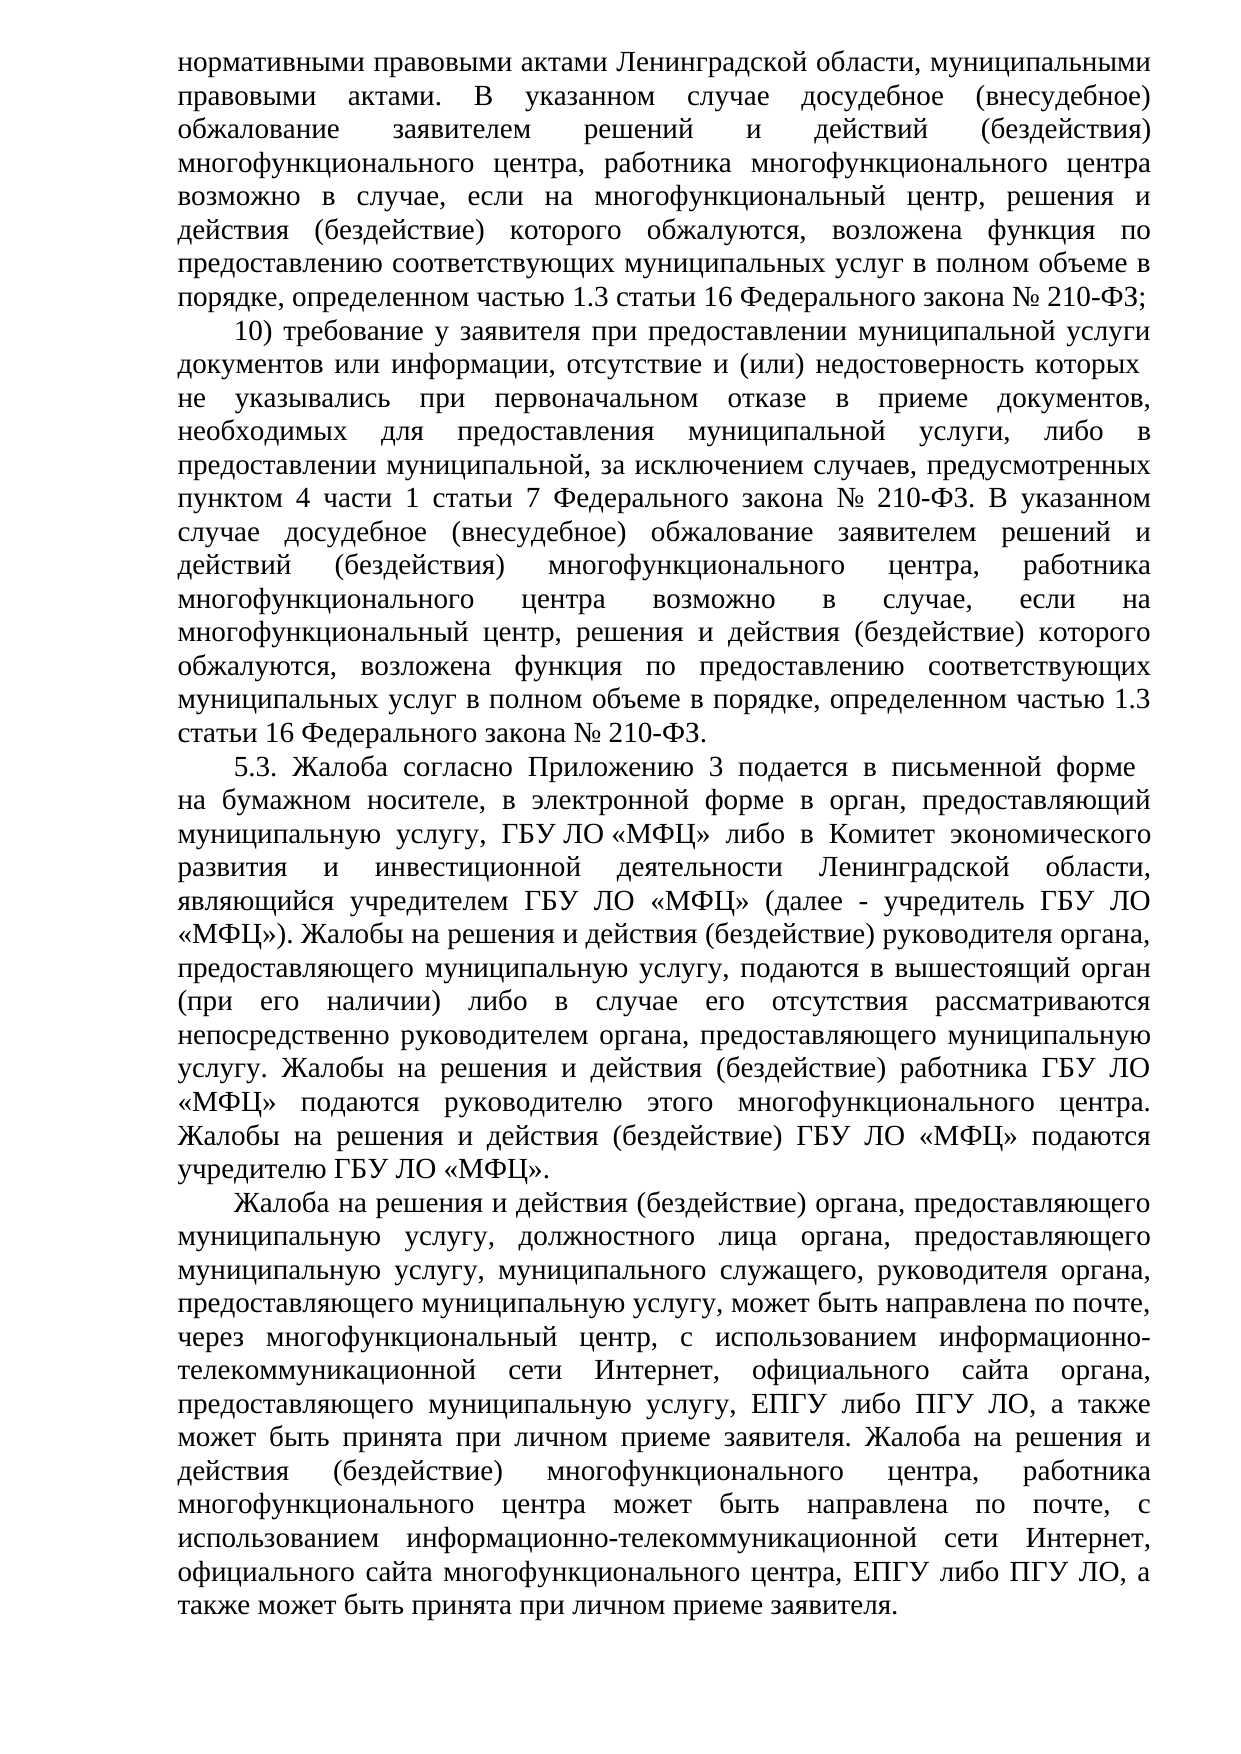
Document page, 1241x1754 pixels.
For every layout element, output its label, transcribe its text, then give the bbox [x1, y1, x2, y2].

text 5.3. Жалоба согласно Приложению 3 подается в письменной форме на бумажном носителе, в электронной форме в орган, предоставляющий муниципальную услугу, ГБУ ЛО «МФЦ» либо в Комитет экономического развития и инвестиционной деятельности Ленинградской области, являющийся учредителем ГБУ ЛО «МФЦ» (далее - учредитель ГБУ ЛО «МФЦ»). Жалобы на решения и действия (бездействие) руководителя органа, предоставляющего муниципальную услугу, подаются в вышестоящий орган (при его наличии) либо в случае его отсутствия рассматриваются непосредственно руководителем органа, предоставляющего муниципальную услугу. Жалобы на решения и действия (бездействие) работника ГБУ ЛО «МФЦ» подаются руководителю этого многофункционального центра. Жалобы на решения и действия (бездействие) ГБУ ЛО «МФЦ» подаются учредителю ГБУ ЛО «МФЦ». [177, 749, 1152, 1185]
text Жалоба на решения и действия (бездействие) органа, предоставляющего муниципальную услугу, должностного лица органа, предоставляющего муниципальную услугу, муниципального служащего, руководителя органа, предоставляющего муниципальную услугу, может быть направлена по почте, через многофункциональный центр, с использованием информационно-телекоммуникационной сети Интернет, официального сайта органа, предоставляющего муниципальную услугу, ЕПГУ либо ПГУ ЛО, а также может быть принята при личном приеме заявителя. Жалоба на решения и действия (бездействие) многофункционального центра, работника многофункционального центра может быть направлена по почте, с использованием информационно-телекоммуникационной сети Интернет, официального сайта многофункционального центра, ЕПГУ либо ПГУ ЛО, а также может быть принята при личном приеме заявителя. [177, 1185, 1152, 1621]
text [177, 44, 1152, 313]
text 10) требование у заявителя при предоставлении муниципальной услуги документов или информации, отсутствие и (или) недостоверность которых не указывались при первоначальном отказе в приеме документов, необходимых для предоставления муниципальной услуги, либо в предоставлении муниципальной, за исключением случаев, предусмотренных пунктом 4 части 1 статьи 7 Федерального закона № 210-ФЗ. В указанном случае досудебное (внесудебное) обжалование заявителем решений и действий (бездействия) многофункционального центра, работника многофункционального центра возможно в случае, если на многофункциональный центр, решения и действия (бездействие) которого обжалуются, возложена функция по предоставлению соответствующих муниципальных услуг в полном объеме в порядке, определенном частью 1.3 статьи 16 Федерального закона № 210-ФЗ. [177, 313, 1152, 749]
